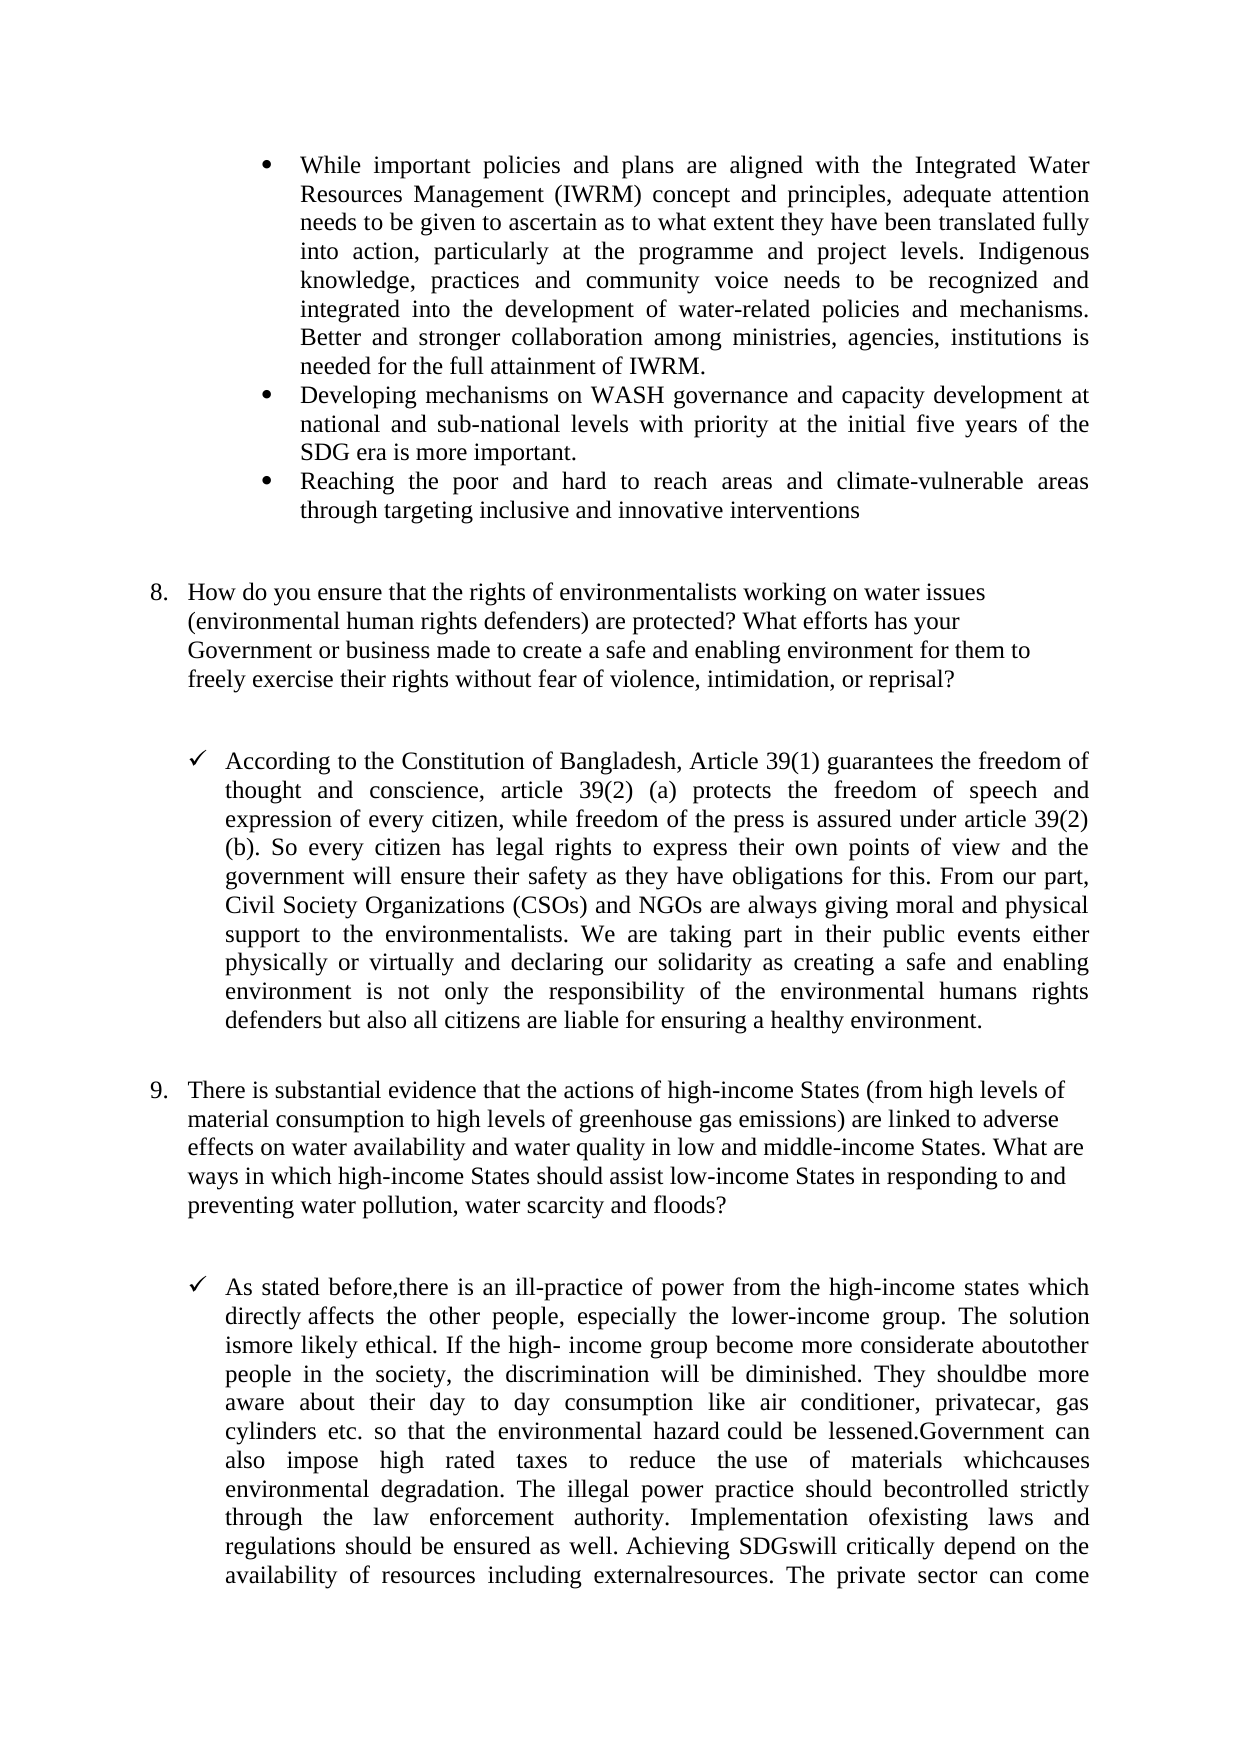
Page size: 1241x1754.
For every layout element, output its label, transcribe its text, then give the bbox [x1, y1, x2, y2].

list How do you ensure that the rights of environmentalists working on water issues (environmental human rights defenders) are protected? What efforts has your Government or business made to create a safe and enabling environment for them to freely exercise their rights without fear of violence, intimidation, or reprisal? [150, 577, 1090, 692]
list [187, 1272, 1090, 1589]
list According to the Constitution of Bangladesh, Article 39(1) guarantees the freedom of thought and conscience, article 39(2) (a) protects the freedom of speech and expression of every citizen, while freedom of the press is assured under article 39(2)(b). So every citizen has legal rights to express their own points of view and the government will ensure their safety as they have obligations for this. From our part, Civil Society Organizations (CSOs) and NGOs are always giving moral and physical support to the environmentalists. We are taking part in their public events either physically or virtually and declaring our solidarity as creating a safe and enabling environment is not only the responsibility of the environmental humans rights defenders but also all citizens are liable for ensuring a healthy environment. [187, 746, 1090, 1034]
list While important policies and plans are aligned with the Integrated Water Resources Management (IWRM) concept and principles, adequate attention needs to be given to ascertain as to what extent they have been translated fully into action, particularly at the programme and project levels. Indigenous knowledge, practices and community voice needs to be recognized and integrated into the development of water-related policies and mechanisms. Better and stronger collaboration among ministries, agencies, institutions is needed for the full attainment of IWRM. [262, 150, 1090, 380]
list Reaching the poor and hard to reach areas and climate-vulnerable areas through targeting inclusive and innovative interventions [262, 466, 1090, 524]
list There is substantial evidence that the actions of high-income States (from high levels of material consumption to high levels of greenhouse gas emissions) are linked to adverse effects on water availability and water quality in low and middle-income States. What are ways in which high-income States should assist low-income States in responding to and preventing water pollution, water scarcity and floods? [150, 1075, 1090, 1219]
list Developing mechanisms on WASH governance and capacity development at national and sub-national levels with priority at the initial five years of the SDG era is more important. [262, 380, 1090, 466]
